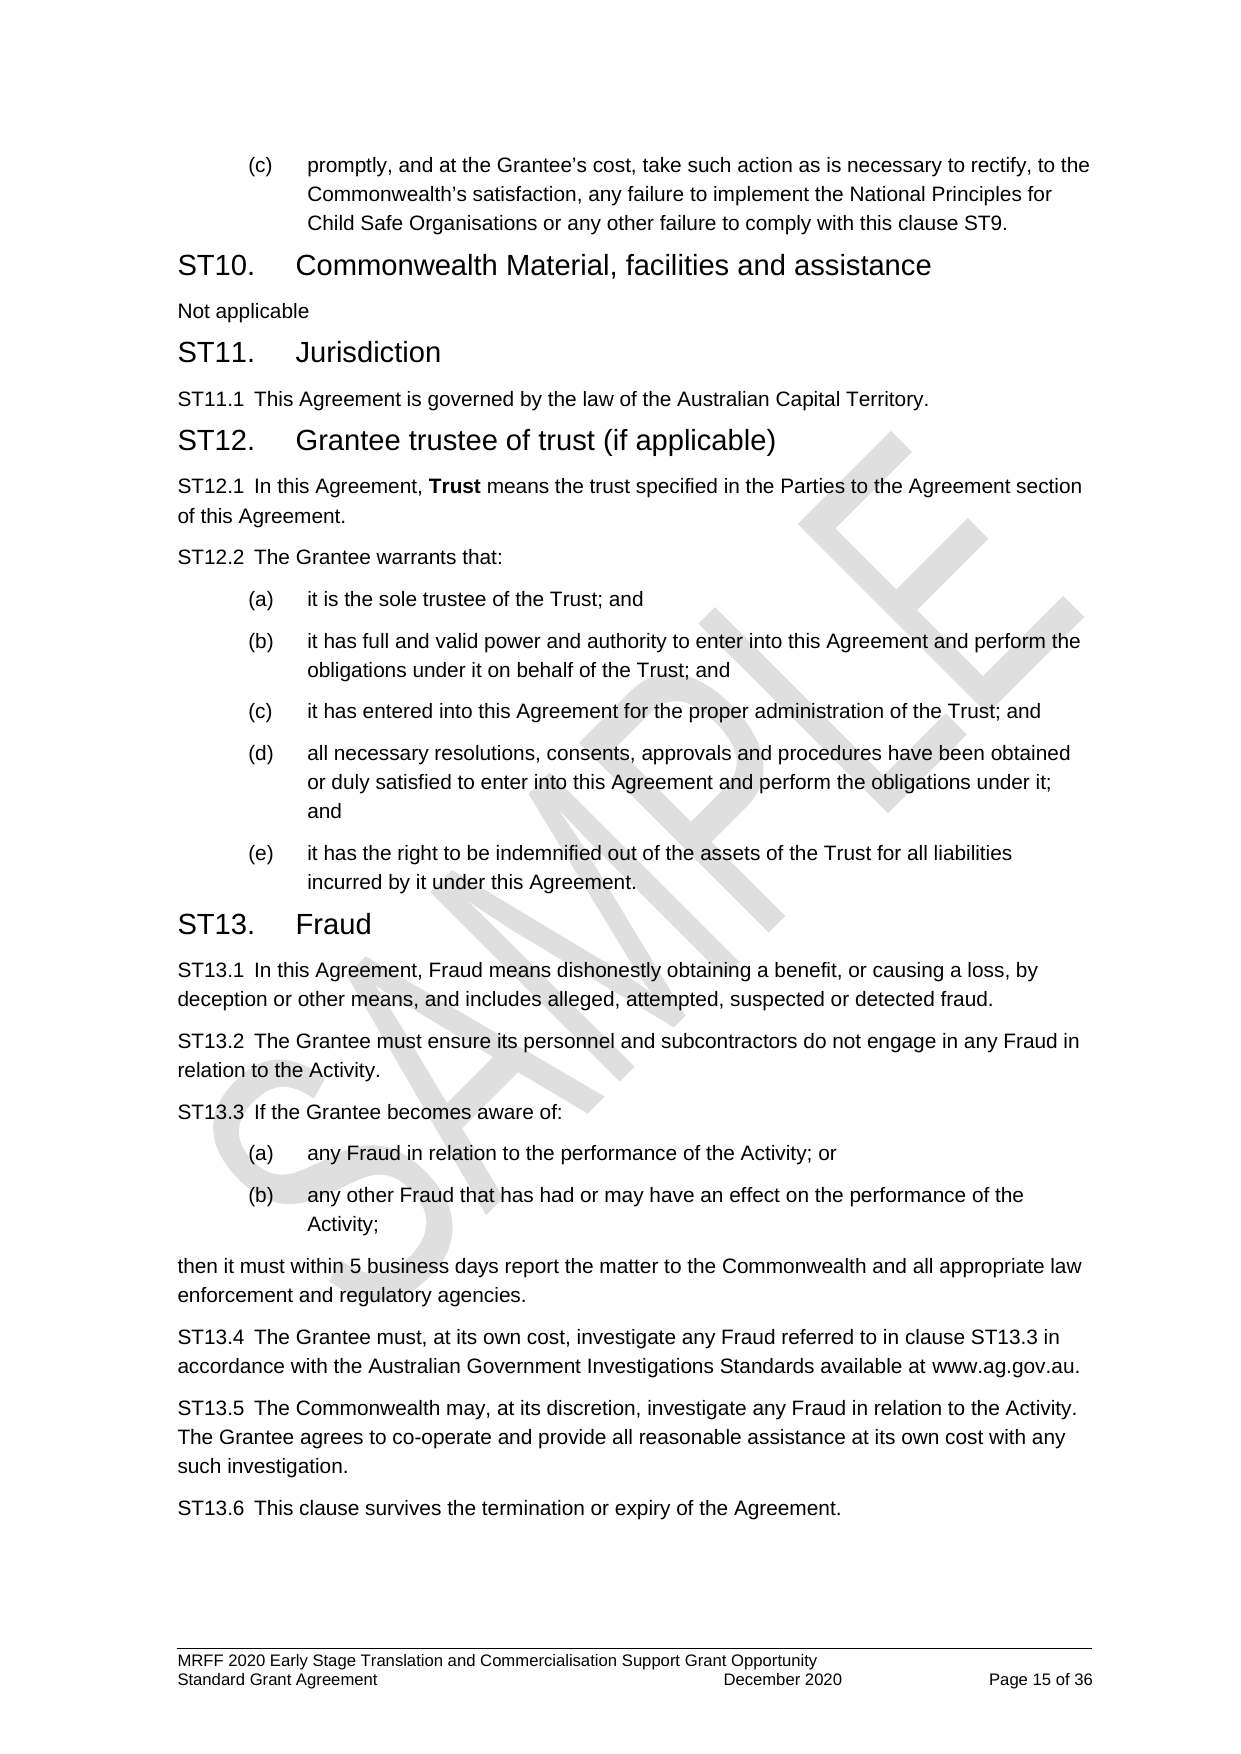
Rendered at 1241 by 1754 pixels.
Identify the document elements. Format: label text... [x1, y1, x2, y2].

text ST13.5 The Commonwealth may, at its discretion, investigate any Fraud in relation to the Activity. The Grantee agrees to co-operate and provide all reasonable assistance at its own cost with any such investigation. [177, 1390, 1092, 1478]
subtitle Commonwealth Material, facilities and assistance [177, 248, 1092, 281]
text ST13.6 This clause survives the termination or expiry of the Agreement. [177, 1490, 1092, 1519]
subtitle Jurisdiction [177, 335, 1092, 369]
text (b) any other Fraud that has had or may have an effect on the performance of the Activity; [248, 1178, 1092, 1236]
text (c) promptly, and at the Grantee’s cost, take such action as is necessary to rectify, to the Commonwealth’s satisfaction, any failure to implement the National Principles for Child Safe Organisations or any other failure to comply with this clause ST9. [248, 148, 1092, 235]
text ST11.1 This Agreement is governed by the law of the Australian Capital Territory. [177, 381, 1092, 411]
text ST13.4 The Grantee must, at its own cost, investigate any Fraud referred to in clause ST13.3 in accordance with the Australian Government Investigations Standards available at www.ag.gov.au. [177, 1319, 1092, 1378]
text (b) it has full and valid power and authority to enter into this Agreement and perform the obligations under it on behalf of the Trust; and [248, 623, 1092, 682]
text ST13.3 If the Grantee becomes aware of: [177, 1094, 1092, 1123]
subtitle Fraud [177, 907, 1092, 940]
text ST13.2 The Grantee must ensure its personnel and subcontractors do not engage in any Fraud in relation to the Activity. [177, 1023, 1092, 1082]
text (d) all necessary resolutions, consents, approvals and procedures have been obtained or duly satisfied to enter into this Agreement and perform the obligations under it; and [248, 736, 1092, 823]
text (e) it has the right to be indemnified out of the assets of the Trust for all liabilities incurred by it under this Agreement. [248, 836, 1092, 894]
subtitle Grantee trustee of trust (if applicable) [177, 423, 1092, 457]
text (a) it is the sole trustee of the Trust; and [248, 582, 1092, 611]
text then it must within 5 business days report the matter to the Commonwealth and all appropriate law enforcement and regulatory agencies. [177, 1248, 1092, 1307]
text (c) it has entered into this Agreement for the proper administration of the Trust; and [248, 694, 1092, 723]
text ST13.1 In this Agreement, Fraud means dishonestly obtaining a benefit, or causing a loss, by deception or other means, and includes alleged, attempted, suspected or detected fraud. [177, 953, 1092, 1011]
text (a) any Fraud in relation to the performance of the Activity; or [248, 1136, 1092, 1165]
text ST12.2 The Grantee warrants that: [177, 540, 1092, 569]
text ST12.1 In this Agreement, Trust means the trust specified in the Parties to the Agreement section of this Agreement. [177, 469, 1092, 527]
text Not applicable [177, 294, 1092, 323]
